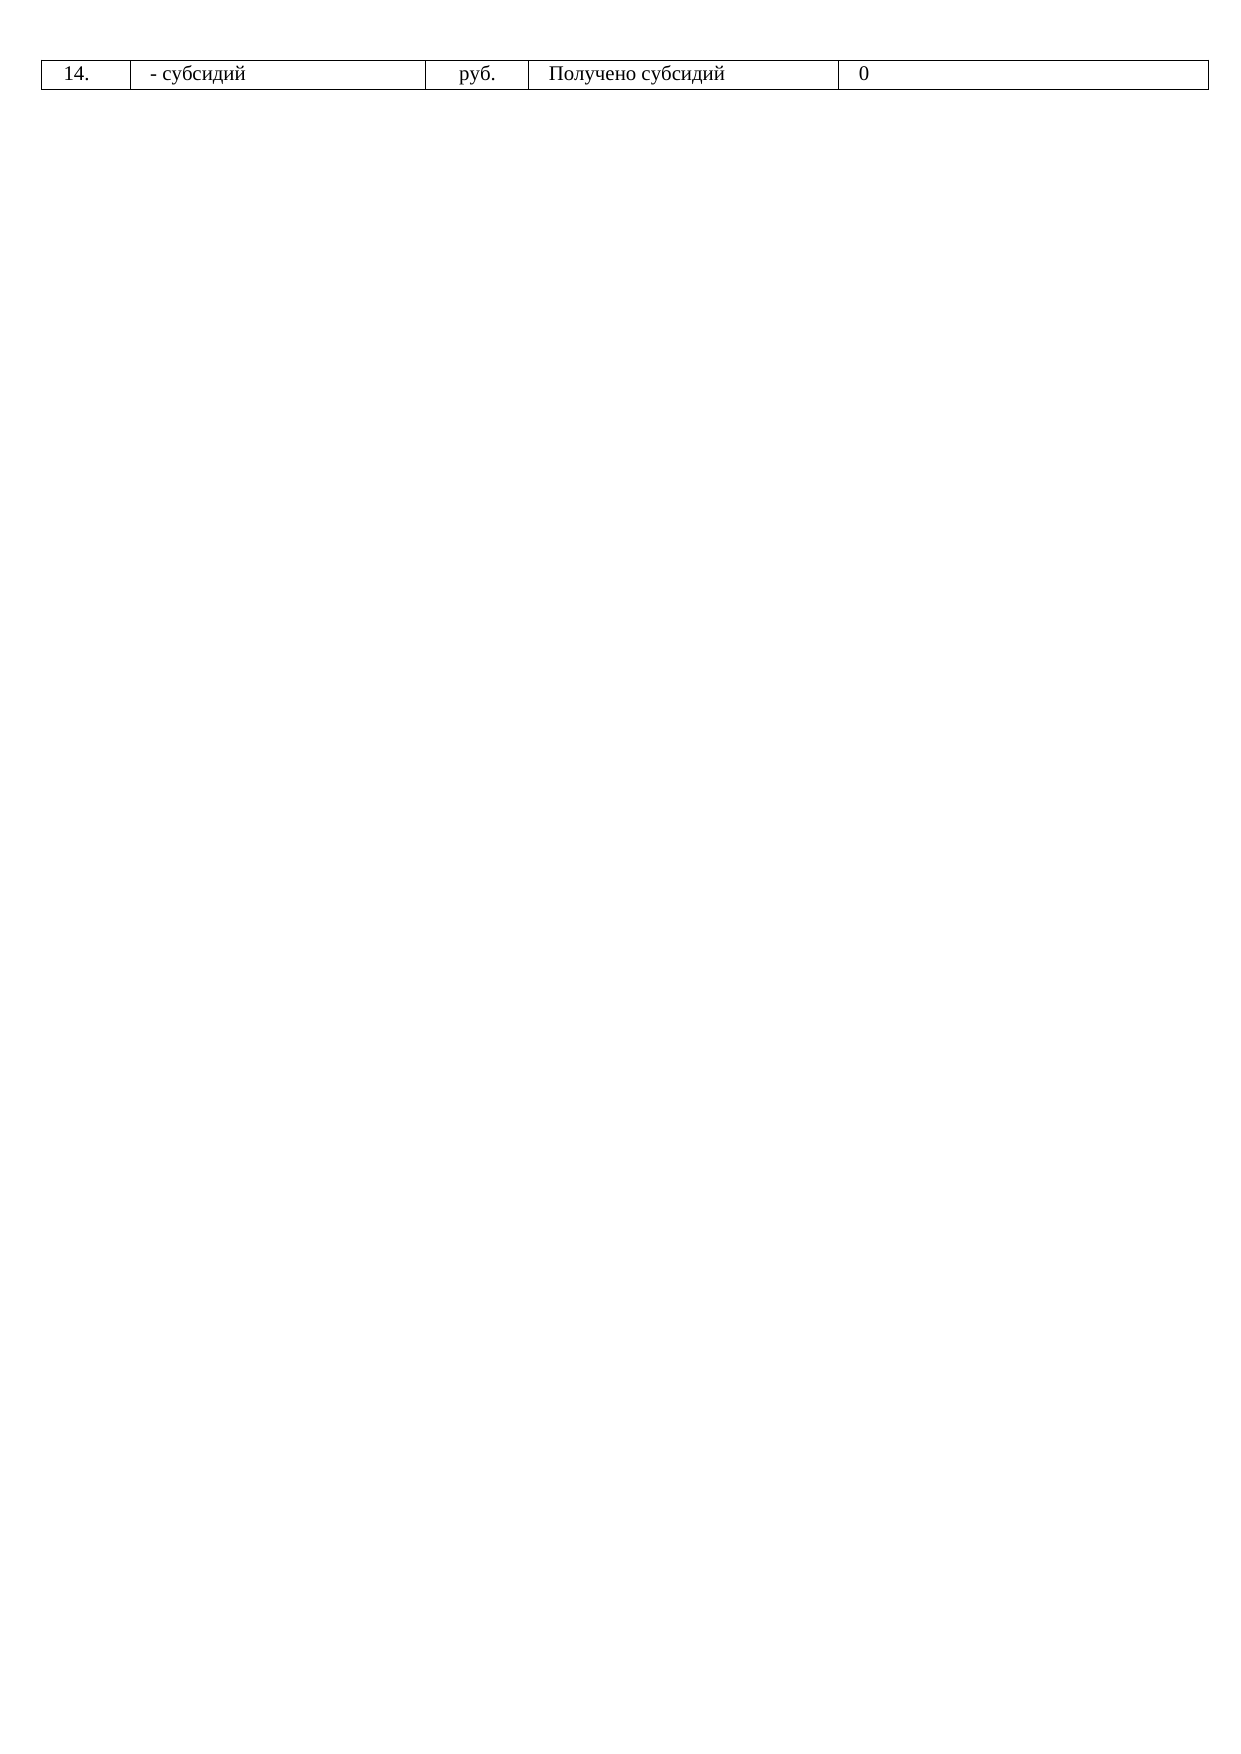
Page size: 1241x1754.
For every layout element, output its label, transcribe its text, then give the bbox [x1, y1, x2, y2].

table_cell - субсидий [131, 61, 425, 88]
table_cell Получено субсидий [529, 61, 838, 88]
table_cell руб. [426, 61, 528, 88]
table_cell 0 [839, 61, 1208, 88]
table_cell 14. [42, 61, 130, 88]
